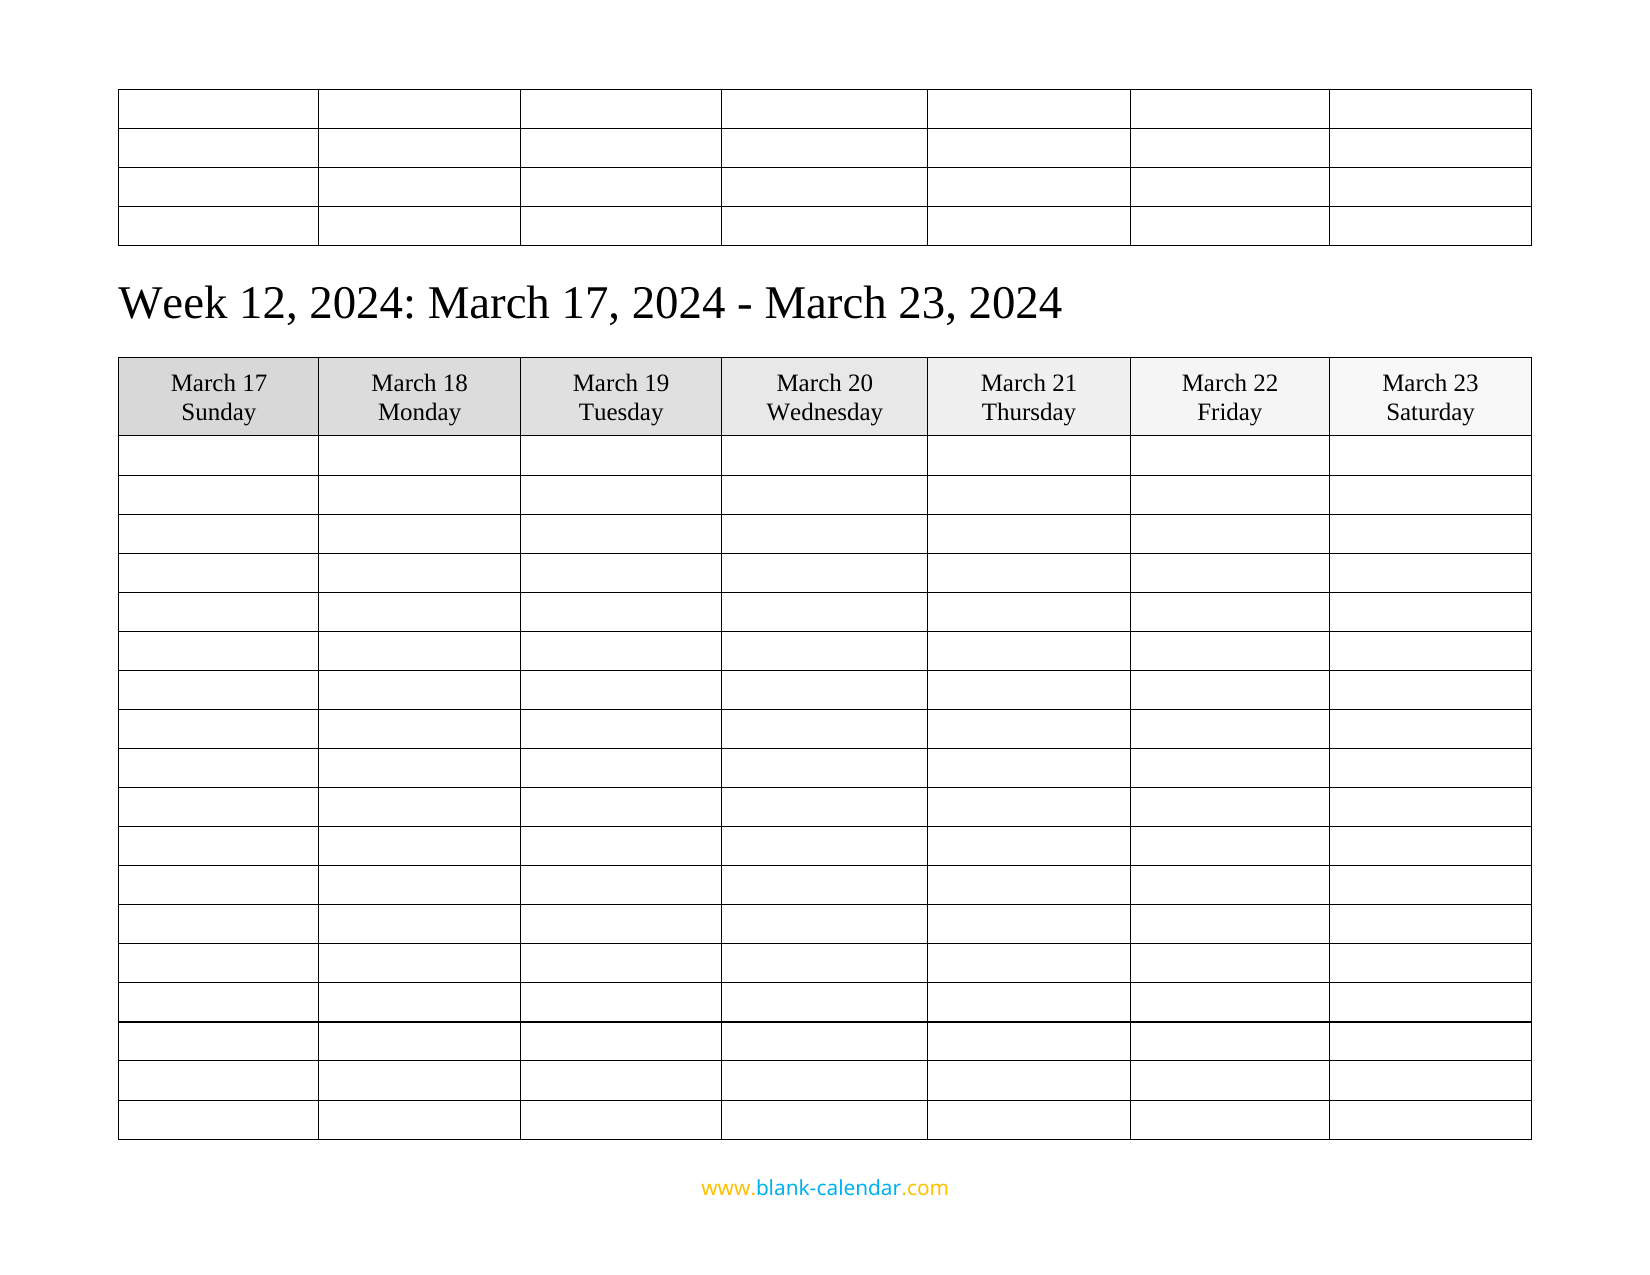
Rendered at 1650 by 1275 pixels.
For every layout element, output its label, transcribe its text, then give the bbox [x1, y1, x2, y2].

table_header March 19 Tuesday [521, 358, 721, 435]
table_cell [119, 207, 318, 245]
table_cell [928, 476, 1130, 513]
table_cell [1131, 436, 1329, 474]
table_cell [1330, 515, 1531, 553]
table_cell [722, 554, 927, 592]
table_cell [1131, 90, 1329, 128]
table_cell [1131, 554, 1329, 592]
table_cell [1131, 671, 1329, 709]
table_cell [319, 207, 520, 245]
table_cell [722, 983, 927, 1021]
table_cell [521, 671, 721, 709]
table_cell [1131, 1061, 1329, 1099]
table_cell [119, 1101, 318, 1138]
table_cell [1131, 827, 1329, 865]
table_cell [119, 593, 318, 631]
table_cell [119, 944, 318, 982]
table_cell [928, 710, 1130, 748]
table_cell [1131, 749, 1329, 787]
table_cell [1131, 476, 1329, 513]
table_cell [521, 1023, 721, 1060]
table_cell [521, 168, 721, 206]
table_cell [928, 593, 1130, 631]
table_cell [928, 168, 1130, 206]
table_cell [722, 515, 927, 553]
table_cell [319, 983, 520, 1021]
table_cell [722, 207, 927, 245]
table_cell [319, 436, 520, 474]
table_cell [1131, 710, 1329, 748]
table_cell [722, 866, 927, 904]
table_cell [722, 90, 927, 128]
table_cell [119, 827, 318, 865]
table_cell [319, 1101, 520, 1138]
table_cell [928, 827, 1130, 865]
table_cell [319, 554, 520, 592]
table_cell [319, 788, 520, 826]
table_header March 23 Saturday [1330, 358, 1531, 435]
table_cell [928, 1101, 1130, 1138]
table_cell [1330, 827, 1531, 865]
table_cell [722, 168, 927, 206]
table_cell [1131, 207, 1329, 245]
table_cell [1131, 944, 1329, 982]
table_cell [319, 710, 520, 748]
table_cell [1131, 788, 1329, 826]
table_cell [119, 476, 318, 513]
table_cell [119, 1061, 318, 1099]
table_cell [521, 207, 721, 245]
table_cell [1330, 129, 1531, 167]
text Week 12, 2024: March 17, 2024 - March 23, 2024 [118, 275, 1532, 328]
table_cell [521, 593, 721, 631]
table_cell [319, 515, 520, 553]
table_cell [1330, 1101, 1531, 1138]
table_cell [319, 944, 520, 982]
table_cell [928, 944, 1130, 982]
table_cell [119, 749, 318, 787]
table_cell [119, 866, 318, 904]
table_cell [119, 515, 318, 553]
table_cell [928, 90, 1130, 128]
table_cell [521, 1061, 721, 1099]
table_cell [319, 866, 520, 904]
table_cell [521, 90, 721, 128]
table_cell [722, 827, 927, 865]
table_cell [722, 476, 927, 513]
table_cell [521, 710, 721, 748]
table_cell [119, 788, 318, 826]
table_cell [319, 632, 520, 670]
table_cell [119, 1023, 318, 1060]
table_cell [1330, 866, 1531, 904]
table_cell [1330, 1023, 1531, 1060]
table_cell [521, 827, 721, 865]
table_cell [521, 788, 721, 826]
table_cell [928, 129, 1130, 167]
table_cell [319, 1023, 520, 1060]
table_cell [521, 983, 721, 1021]
table_cell [1131, 515, 1329, 553]
table_cell [722, 671, 927, 709]
table_header March 17 Sunday [119, 358, 318, 435]
table_cell [119, 632, 318, 670]
table_cell [319, 671, 520, 709]
table_cell [319, 90, 520, 128]
table_cell [928, 515, 1130, 553]
table_cell [722, 1061, 927, 1099]
table_cell [521, 1101, 721, 1138]
table_cell [928, 983, 1130, 1021]
table_cell [722, 593, 927, 631]
table_cell [928, 866, 1130, 904]
table_cell [1330, 1061, 1531, 1099]
table_cell [1330, 749, 1531, 787]
table_cell [319, 827, 520, 865]
table_cell [319, 905, 520, 943]
table_cell [722, 710, 927, 748]
table_cell [928, 905, 1130, 943]
table_cell [1330, 671, 1531, 709]
table_cell [119, 129, 318, 167]
table_cell [1330, 554, 1531, 592]
table_cell [1330, 632, 1531, 670]
table_cell [119, 671, 318, 709]
table_cell [722, 905, 927, 943]
table_cell [119, 983, 318, 1021]
table_cell [928, 1023, 1130, 1060]
table_header March 18 Monday [319, 358, 520, 435]
table_cell [319, 1061, 520, 1099]
table_cell [319, 476, 520, 513]
table_cell [1330, 476, 1531, 513]
table_cell [722, 788, 927, 826]
table_cell [1330, 905, 1531, 943]
table_cell [1330, 436, 1531, 474]
table_cell [928, 207, 1130, 245]
table_cell [319, 129, 520, 167]
table_cell [928, 436, 1130, 474]
table_cell [119, 168, 318, 206]
table_cell [1131, 1023, 1329, 1060]
table_cell [521, 515, 721, 553]
table_cell [521, 944, 721, 982]
table_cell [1330, 207, 1531, 245]
table_cell [1330, 788, 1531, 826]
table_cell [928, 632, 1130, 670]
table_cell [319, 168, 520, 206]
table_cell [722, 944, 927, 982]
table_cell [1330, 593, 1531, 631]
table_cell [928, 749, 1130, 787]
table_cell [722, 1101, 927, 1138]
table_cell [722, 749, 927, 787]
table_cell [1330, 983, 1531, 1021]
table_header March 22 Friday [1131, 358, 1329, 435]
table_cell [1131, 168, 1329, 206]
table_cell [1330, 168, 1531, 206]
table_cell [928, 1061, 1130, 1099]
table_cell [1131, 129, 1329, 167]
table_cell [521, 476, 721, 513]
table_cell [722, 129, 927, 167]
table_cell [521, 749, 721, 787]
table_cell [319, 593, 520, 631]
table_cell [928, 671, 1130, 709]
table_cell [1131, 905, 1329, 943]
table_cell [521, 129, 721, 167]
table_cell [119, 436, 318, 474]
table_cell [928, 788, 1130, 826]
table_cell [722, 436, 927, 474]
table_header March 21 Thursday [928, 358, 1130, 435]
table_cell [928, 554, 1130, 592]
table_cell [1330, 710, 1531, 748]
table_cell [119, 905, 318, 943]
table_cell [521, 905, 721, 943]
table_cell [521, 632, 721, 670]
table_cell [1131, 1101, 1329, 1138]
table_cell [119, 90, 318, 128]
table_cell [1131, 983, 1329, 1021]
table_cell [521, 436, 721, 474]
table_header March 20 Wednesday [722, 358, 927, 435]
table_cell [119, 554, 318, 592]
table_cell [722, 1023, 927, 1060]
table_cell [722, 632, 927, 670]
table_cell [521, 866, 721, 904]
table_cell [1131, 866, 1329, 904]
table_cell [119, 710, 318, 748]
table_cell [319, 749, 520, 787]
table_cell [521, 554, 721, 592]
table_cell [1131, 632, 1329, 670]
table_cell [1131, 593, 1329, 631]
table_cell [1330, 944, 1531, 982]
table_cell [1330, 90, 1531, 128]
